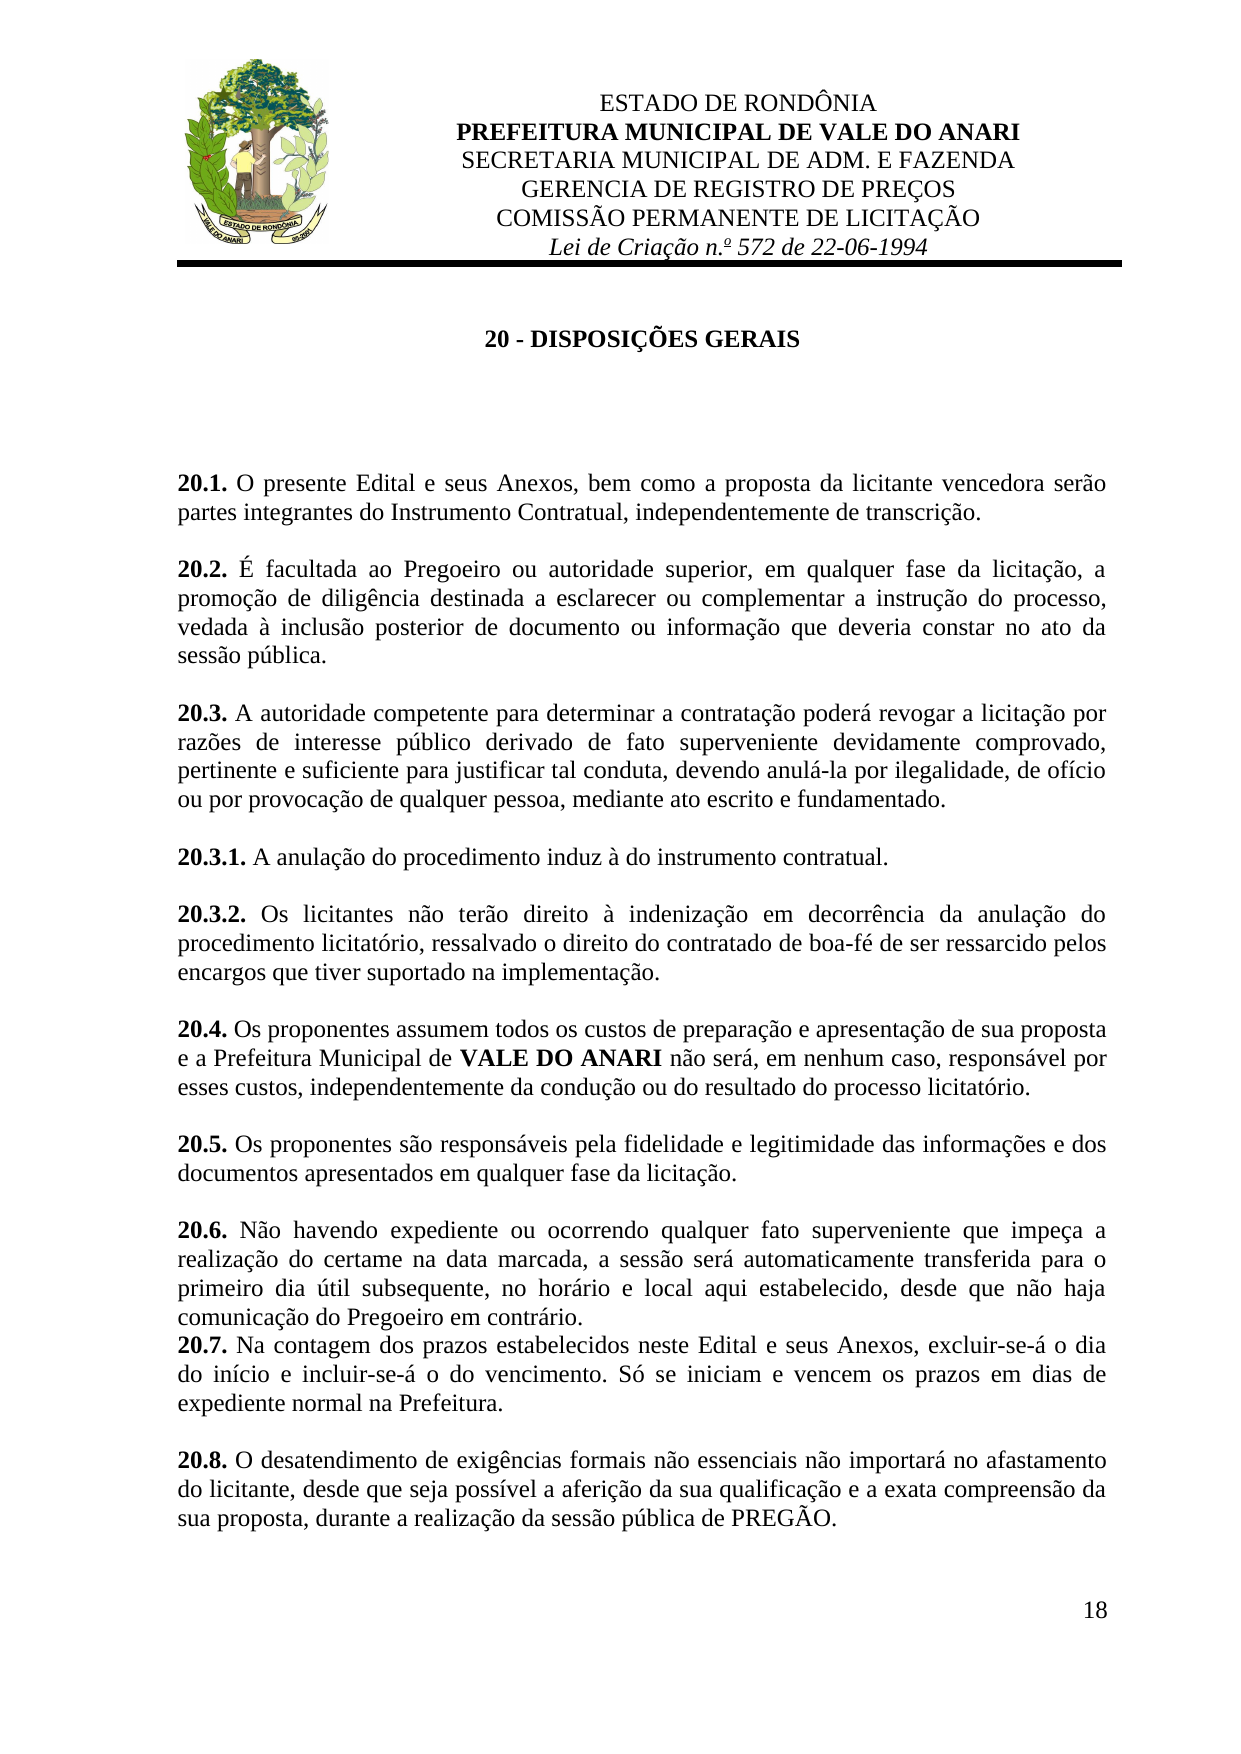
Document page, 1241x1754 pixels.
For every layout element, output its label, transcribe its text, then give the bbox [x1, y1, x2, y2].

text 20 - DISPOSIÇÕES GERAIS [177, 324, 1107, 353]
text 20.3. A autoridade competente para determinar a contratação poderá revogar a licitação por razões de interesse público derivado de fato superveniente devidamente comprovado, pertinente e suficiente para justificar tal conduta, devendo anulá-la por ilegalidade, de ofício ou por provocação de qualquer pessoa, mediante ato escrito e fundamentado. [177, 698, 1107, 813]
text 20.1. O presente Edital e seus Anexos, bem como a proposta da licitante vencedora serão partes integrantes do Instrumento Contratual, independentemente de transcrição. [177, 468, 1107, 525]
picture [184, 59, 329, 244]
text 20.6. Não havendo expediente ou ocorrendo qualquer fato superveniente que impeça a realização do certame na data marcada, a sessão será automaticamente transferida para o primeiro dia útil subsequente, no horário e local aqui estabelecido, desde que não haja comunicação do Pregoeiro em contrário. [177, 1215, 1107, 1330]
text 20.5. Os proponentes são responsáveis pela fidelidade e legitimidade das informações e dos documentos apresentados em qualquer fase da licitação. [177, 1129, 1107, 1187]
text 20.3.1. A anulação do procedimento induz à do instrumento contratual. [177, 842, 1107, 870]
text 20.8. O desatendimento de exigências formais não essenciais não importará no afastamento do licitante, desde que seja possível a aferição da sua qualificação e a exata compreensão da sua proposta, durante a realização da sessão pública de PREGÃO. [177, 1445, 1107, 1532]
text 20.2. É facultada ao Pregoeiro ou autoridade superior, em qualquer fase da licitação, a promoção de diligência destinada a esclarecer ou complementar a instrução do processo, vedada à inclusão posterior de documento ou informação que deveria constar no ato da sessão pública. [177, 554, 1107, 669]
text 20.3.2. Os licitantes não terão direito à indenização em decorrência da anulação do procedimento licitatório, ressalvado o direito do contratado de boa-fé de ser ressarcido pelos encargos que tiver suportado na implementação. [177, 899, 1107, 985]
text 20.4. Os proponentes assumem todos os custos de preparação e apresentação de sua proposta e a Prefeitura Municipal de VALE DO ANARI não será, em nenhum caso, responsável por esses custos, independentemente da condução ou do resultado do processo licitatório. [177, 1014, 1107, 1100]
text 20.7. Na contagem dos prazos estabelecidos neste Edital e seus Anexos, excluir-se-á o dia do início e incluir-se-á o do vencimento. Só se iniciam e vencem os prazos em dias de expediente normal na Prefeitura. [177, 1330, 1107, 1417]
